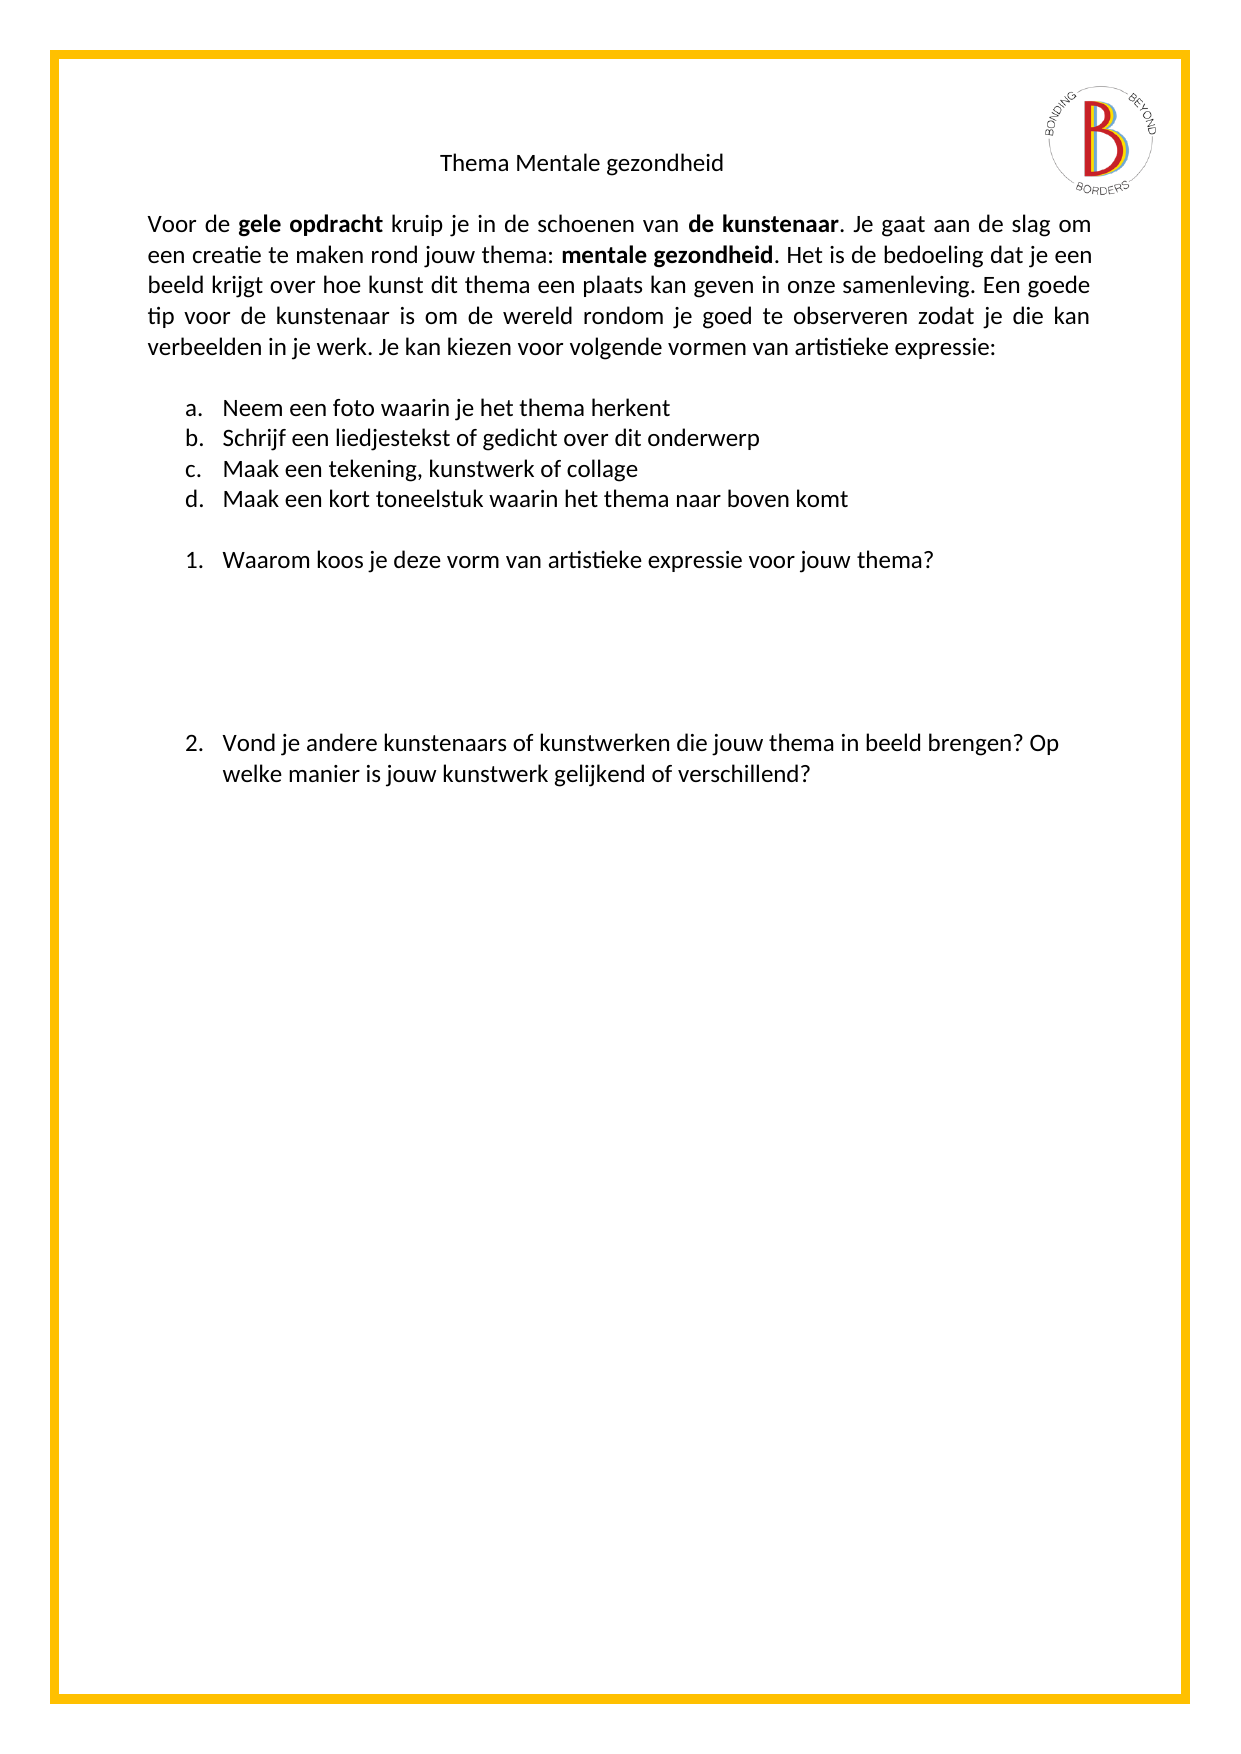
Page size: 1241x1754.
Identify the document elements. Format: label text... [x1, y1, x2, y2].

list Waarom koos je deze vorm van artistieke expressie voor jouw thema? [185, 544, 1093, 727]
text Thema Mentale gezondheid [147, 147, 1035, 178]
list Maak een kort toneelstuk waarin het thema naar boven komt [185, 483, 1093, 514]
list Vond je andere kunstenaars of kunstwerken die jouw thema in beeld brengen? Op welke manier is jouw kunstwerk gelijkend of verschillend? [185, 727, 1093, 1002]
list Neem een foto waarin je het thema herkent [185, 392, 1093, 422]
picture [1035, 70, 1171, 207]
list Schrijf een liedjestekst of gedicht over dit onderwerp [185, 422, 1093, 453]
text Voor de gele opdracht kruip je in de schoenen van de kunstenaar. Je gaat aan de slag om een creatie te maken rond jouw thema: mentale gezondheid. Het is de bedoeling dat je een beeld krijgt over hoe kunst dit thema een plaats kan geven in onze samenleving. Een goede tip voor de kunstenaar is om de wereld rondom je goed te observeren zodat je die kan verbeelden in je werk. Je kan kiezen voor volgende vormen van artistieke expressie: [147, 208, 1093, 361]
list Maak een tekening, kunstwerk of collage [185, 453, 1093, 483]
